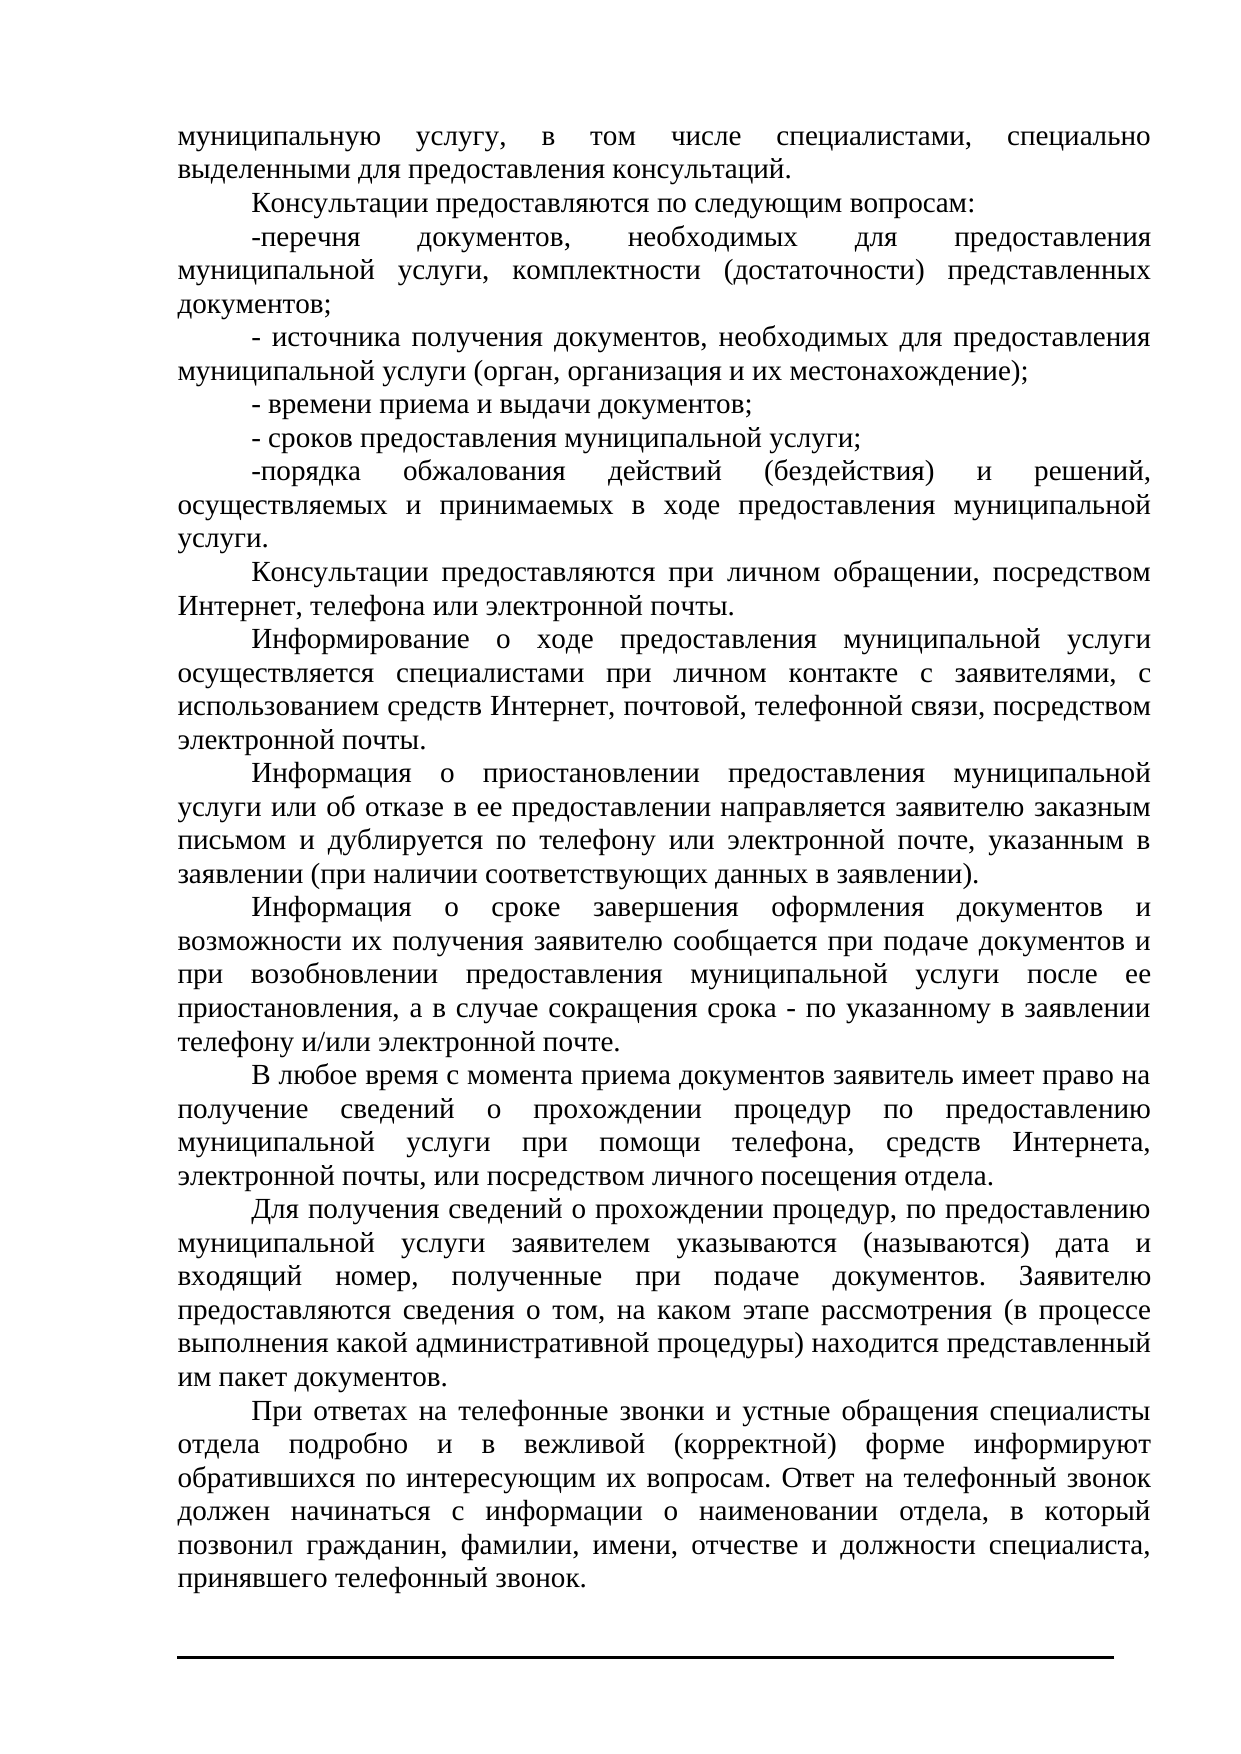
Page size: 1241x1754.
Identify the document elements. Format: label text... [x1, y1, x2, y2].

text -порядка обжалования действий (бездействия) и решений, осуществляемых и принимаемых в ходе предоставления муниципальной услуги. [177, 453, 1152, 554]
text -перечня документов, необходимых для предоставления муниципальной услуги, комплектности (достаточности) представленных документов; [177, 219, 1152, 319]
text Для получения сведений о прохождении процедур, по предоставлению муниципальной услуги заявителем указываются (называются) дата и входящий номер, полученные при подаче документов. Заявителю предоставляются сведения о том, на каком этапе рассмотрения (в процессе выполнения какой административной процедуры) находится представленный им пакет документов. [177, 1191, 1152, 1393]
text В любое время с момента приема документов заявитель имеет право на получение сведений о прохождении процедур по предоставлению муниципальной услуги при помощи телефона, средств Интернета, электронной почты, или посредством личного посещения отдела. [177, 1057, 1152, 1191]
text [177, 118, 1152, 185]
text - времени приема и выдачи документов; [177, 386, 1152, 420]
text Консультации предоставляются по следующим вопросам: [177, 185, 1152, 219]
text Информация о приостановлении предоставления муниципальной услуги или об отказе в ее предоставлении направляется заявителю заказным письмом и дублируется по телефону или электронной почте, указанным в заявлении (при наличии соответствующих данных в заявлении). [177, 755, 1152, 889]
text Консультации предоставляются при личном обращении, посредством Интернет, телефона или электронной почты. [177, 554, 1152, 621]
text При ответах на телефонные звонки и устные обращения специалисты отдела подробно и в вежливой (корректной) форме информируют обратившихся по интересующим их вопросам. Ответ на телефонный звонок должен начинаться с информации о наименовании отдела, в который позвонил гражданин, фамилии, имени, отчестве и должности специалиста, принявшего телефонный звонок. [177, 1393, 1152, 1594]
text Информирование о ходе предоставления муниципальной услуги осуществляется специалистами при личном контакте с заявителями, с использованием средств Интернет, почтовой, телефонной связи, посредством электронной почты. [177, 621, 1152, 755]
text Информация о сроке завершения оформления документов и возможности их получения заявителю сообщается при подаче документов и при возобновлении предоставления муниципальной услуги после ее приостановления, а в случае сокращения срока - по указанному в заявлении телефону и/или электронной почте. [177, 889, 1152, 1057]
text - сроков предоставления муниципальной услуги; [177, 420, 1152, 453]
text - источника получения документов, необходимых для предоставления муниципальной услуги (орган, организация и их местонахождение); [177, 319, 1152, 386]
